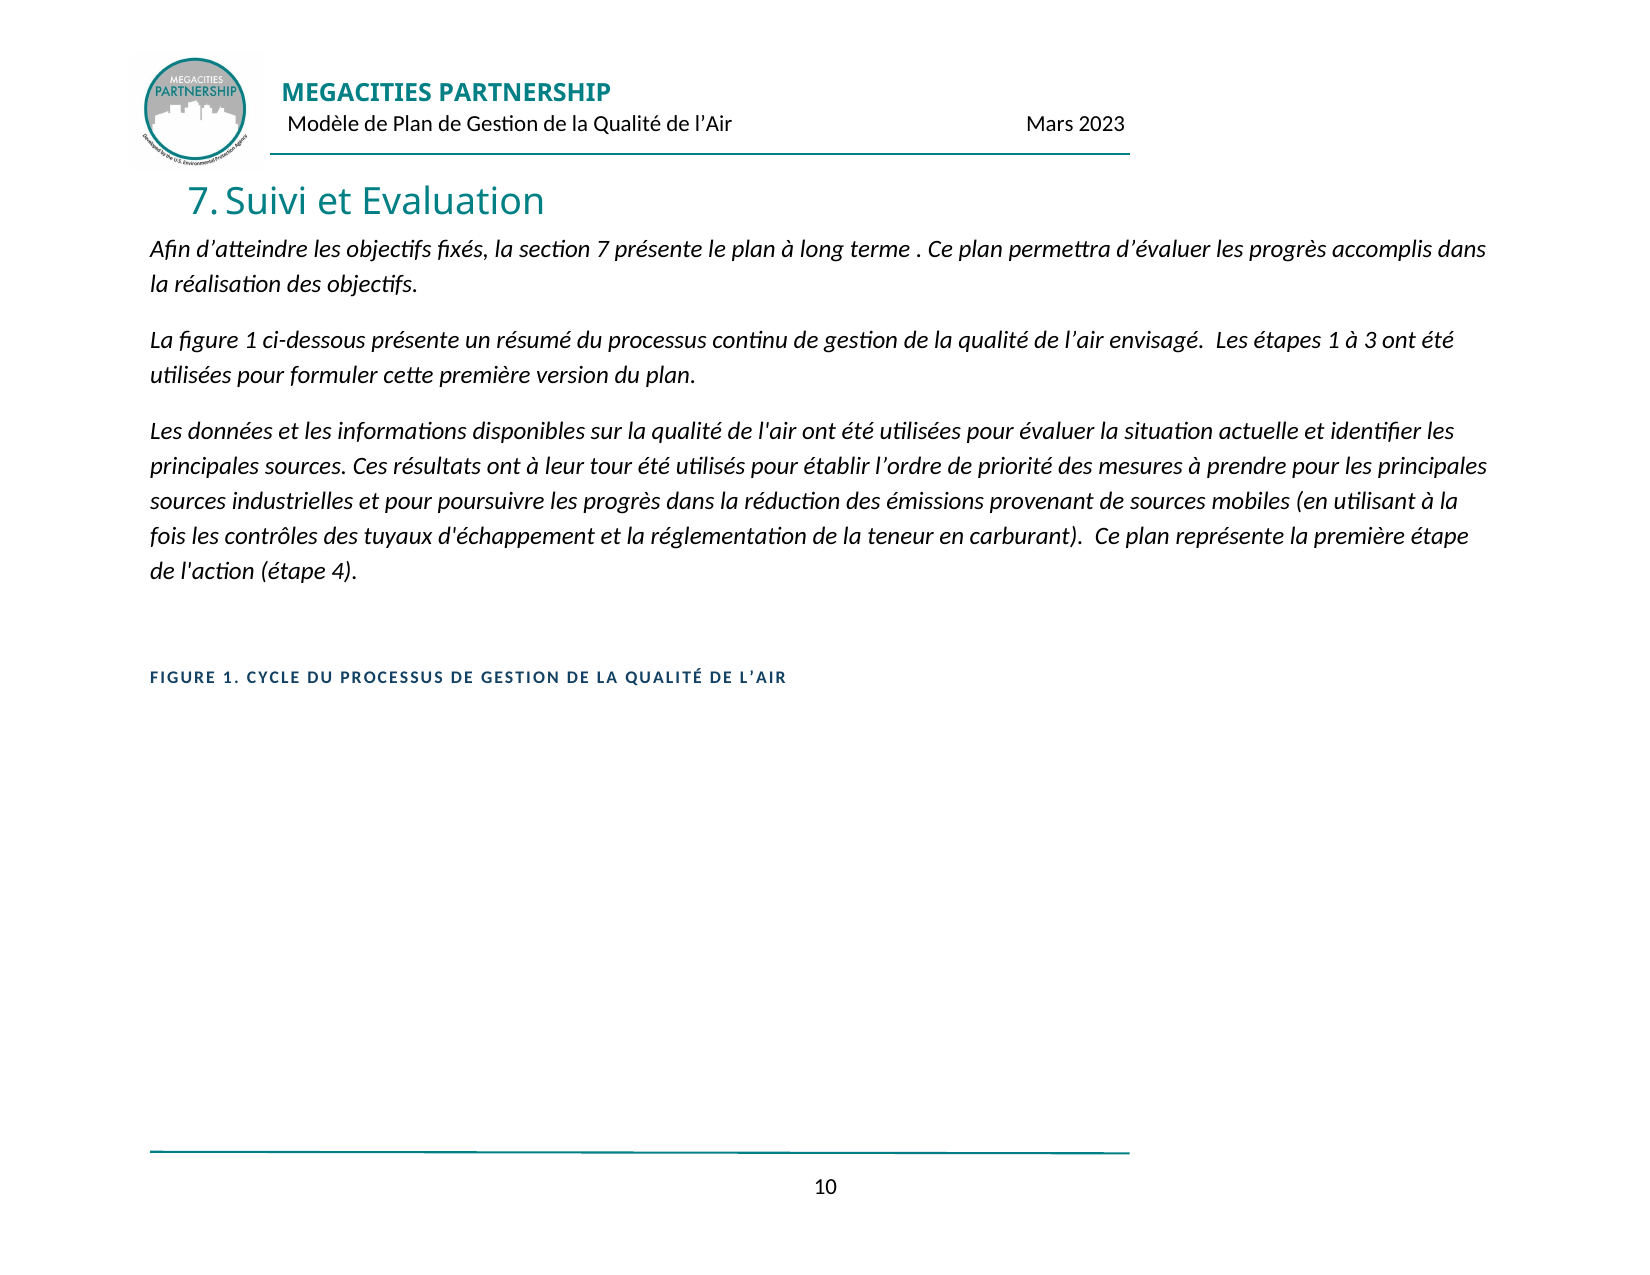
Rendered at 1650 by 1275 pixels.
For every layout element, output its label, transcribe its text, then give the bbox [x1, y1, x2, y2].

picture [130, 51, 264, 171]
text La figure 1 ci-dessous présente un résumé du processus continu de gestion de la qualité de l’air envisagé. Les étapes 1 à 3 ont été utilisées pour formuler cette première version du plan. [150, 324, 1500, 389]
text Figure 1. Cycle du processus de gestion de la qualité de l’air [150, 667, 1500, 688]
text Afin d’atteindre les objectifs fixés, la section 7 présente le plan à long terme . Ce plan permettra d’évaluer les progrès accomplis dans la réalisation des objectifs. [150, 233, 1500, 299]
list Suivi et Evaluation [187, 174, 1500, 226]
text Les données et les informations disponibles sur la qualité de l'air ont été utilisées pour évaluer la situation actuelle et identifier les principales sources. Ces résultats ont à leur tour été utilisés pour établir l’ordre de priorité des mesures à prendre pour les principales sources industrielles et pour poursuivre les progrès dans la réduction des émissions provenant de sources mobiles (en utilisant à la fois les contrôles des tuyaux d'échappement et la réglementation de la teneur en carburant). Ce plan représente la première étape de l'action (étape 4). [150, 415, 1500, 585]
